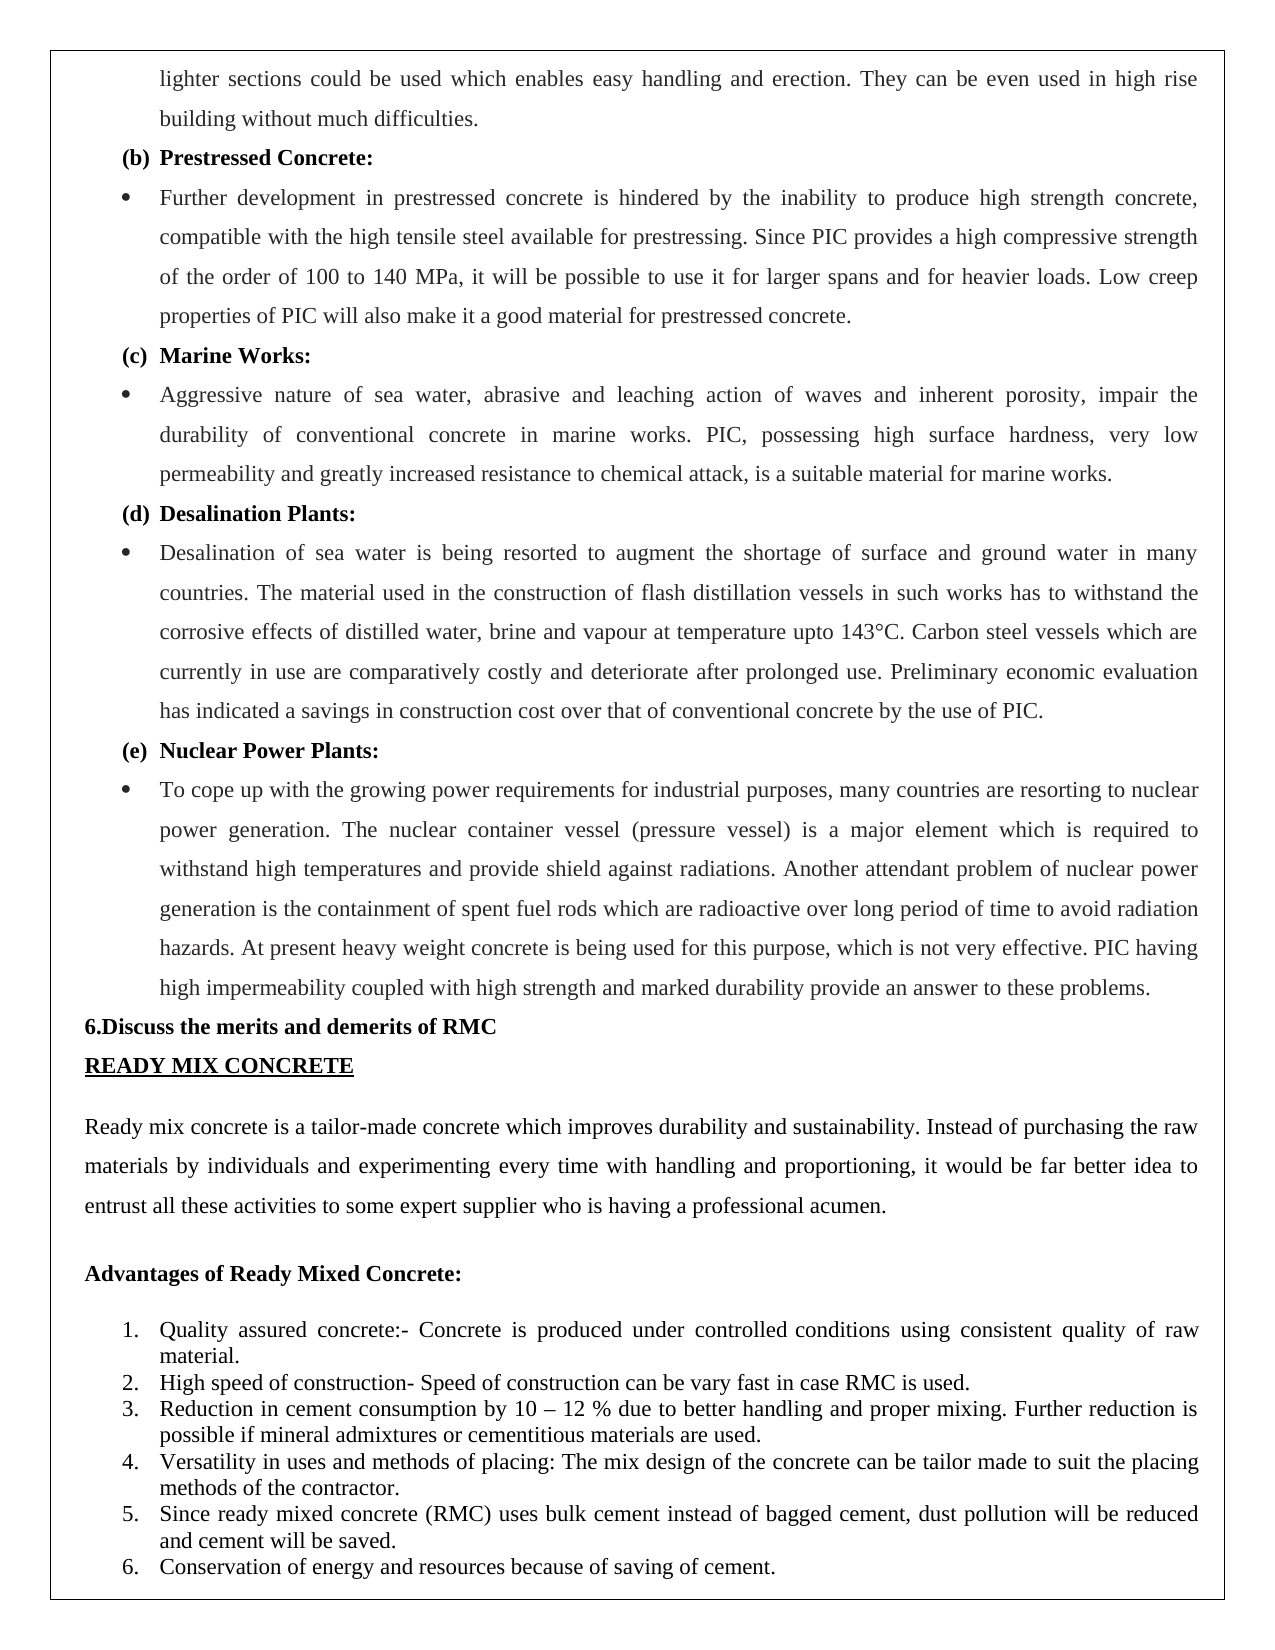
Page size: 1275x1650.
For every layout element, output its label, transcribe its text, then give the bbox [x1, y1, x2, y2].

text Ready mix concrete is a tailor-made concrete which improves durability and sustainability. Instead of purchasing the raw materials by individuals and experimenting every time with handling and proportioning, it would be far better idea to entrust all these activities to some expert supplier who is having a professional acumen. [84, 1113, 1200, 1218]
list Reduction in cement consumption by 10 – 12 % due to better handling and proper mixing. Further reduction is possible if mineral admixtures or cementitious materials are used. [122, 1395, 1200, 1448]
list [122, 66, 1200, 131]
list High speed of construction- Speed of construction can be vary fast in case RMC is used. [122, 1369, 1200, 1395]
list Versatility in uses and methods of placing: The mix design of the concrete can be tailor made to suit the placing methods of the contractor. [122, 1448, 1200, 1500]
list Marine Works: [122, 342, 1200, 368]
text Advantages of Ready Mixed Concrete: [84, 1260, 1200, 1287]
text READY MIX CONCRETE [84, 1052, 1200, 1079]
list Desalination Plants: [122, 500, 1200, 526]
list Quality assured concrete:- Concrete is produced under controlled conditions using consistent quality of raw material. [122, 1316, 1200, 1369]
list To cope up with the growing power requirements for industrial purposes, many countries are resorting to nuclear power generation. The nuclear container vessel (pressure vessel) is a major element which is required to withstand high temperatures and provide shield against radiations. Another attendant problem of nuclear power generation is the containment of spent fuel rods which are radioactive over long period of time to avoid radiation hazards. At present heavy weight concrete is being used for this purpose, which is not very effective. PIC having high impermeability coupled with high strength and marked durability provide an answer to these problems. [122, 776, 1200, 1000]
list Since ready mixed concrete (RMC) uses bulk cement instead of bagged cement, dust pollution will be reduced and cement will be saved. [122, 1500, 1200, 1553]
list Conservation of energy and resources because of saving of cement. [122, 1553, 1200, 1579]
list Desalination of sea water is being resorted to augment the shortage of surface and ground water in many countries. The material used in the construction of flash distillation vessels in such works has to withstand the corrosive effects of distilled water, brine and vapour at temperature upto 143°C. Carbon steel vessels which are currently in use are comparatively costly and deteriorate after prolonged use. Preliminary economic evaluation has indicated a savings in construction cost over that of conventional concrete by the use of PIC. [122, 539, 1200, 723]
list Nuclear Power Plants: [122, 737, 1200, 763]
list Further development in prestressed concrete is hindered by the inability to produce high strength concrete, compatible with the high tensile steel available for prestressing. Since PIC provides a high compressive strength of the order of 100 to 140 MPa, it will be possible to use it for larger spans and for heavier loads. Low creep properties of PIC will also make it a good material for prestressed concrete. [122, 184, 1200, 329]
list Prestressed Concrete: [122, 144, 1200, 171]
list Aggressive nature of sea water, abrasive and leaching action of waves and inherent porosity, impair the durability of conventional concrete in marine works. PIC, possessing high surface hardness, very low permeability and greatly increased resistance to chemical attack, is a suitable material for marine works. [122, 381, 1200, 487]
text 6.Discuss the merits and demerits of RMC [84, 1013, 1200, 1039]
